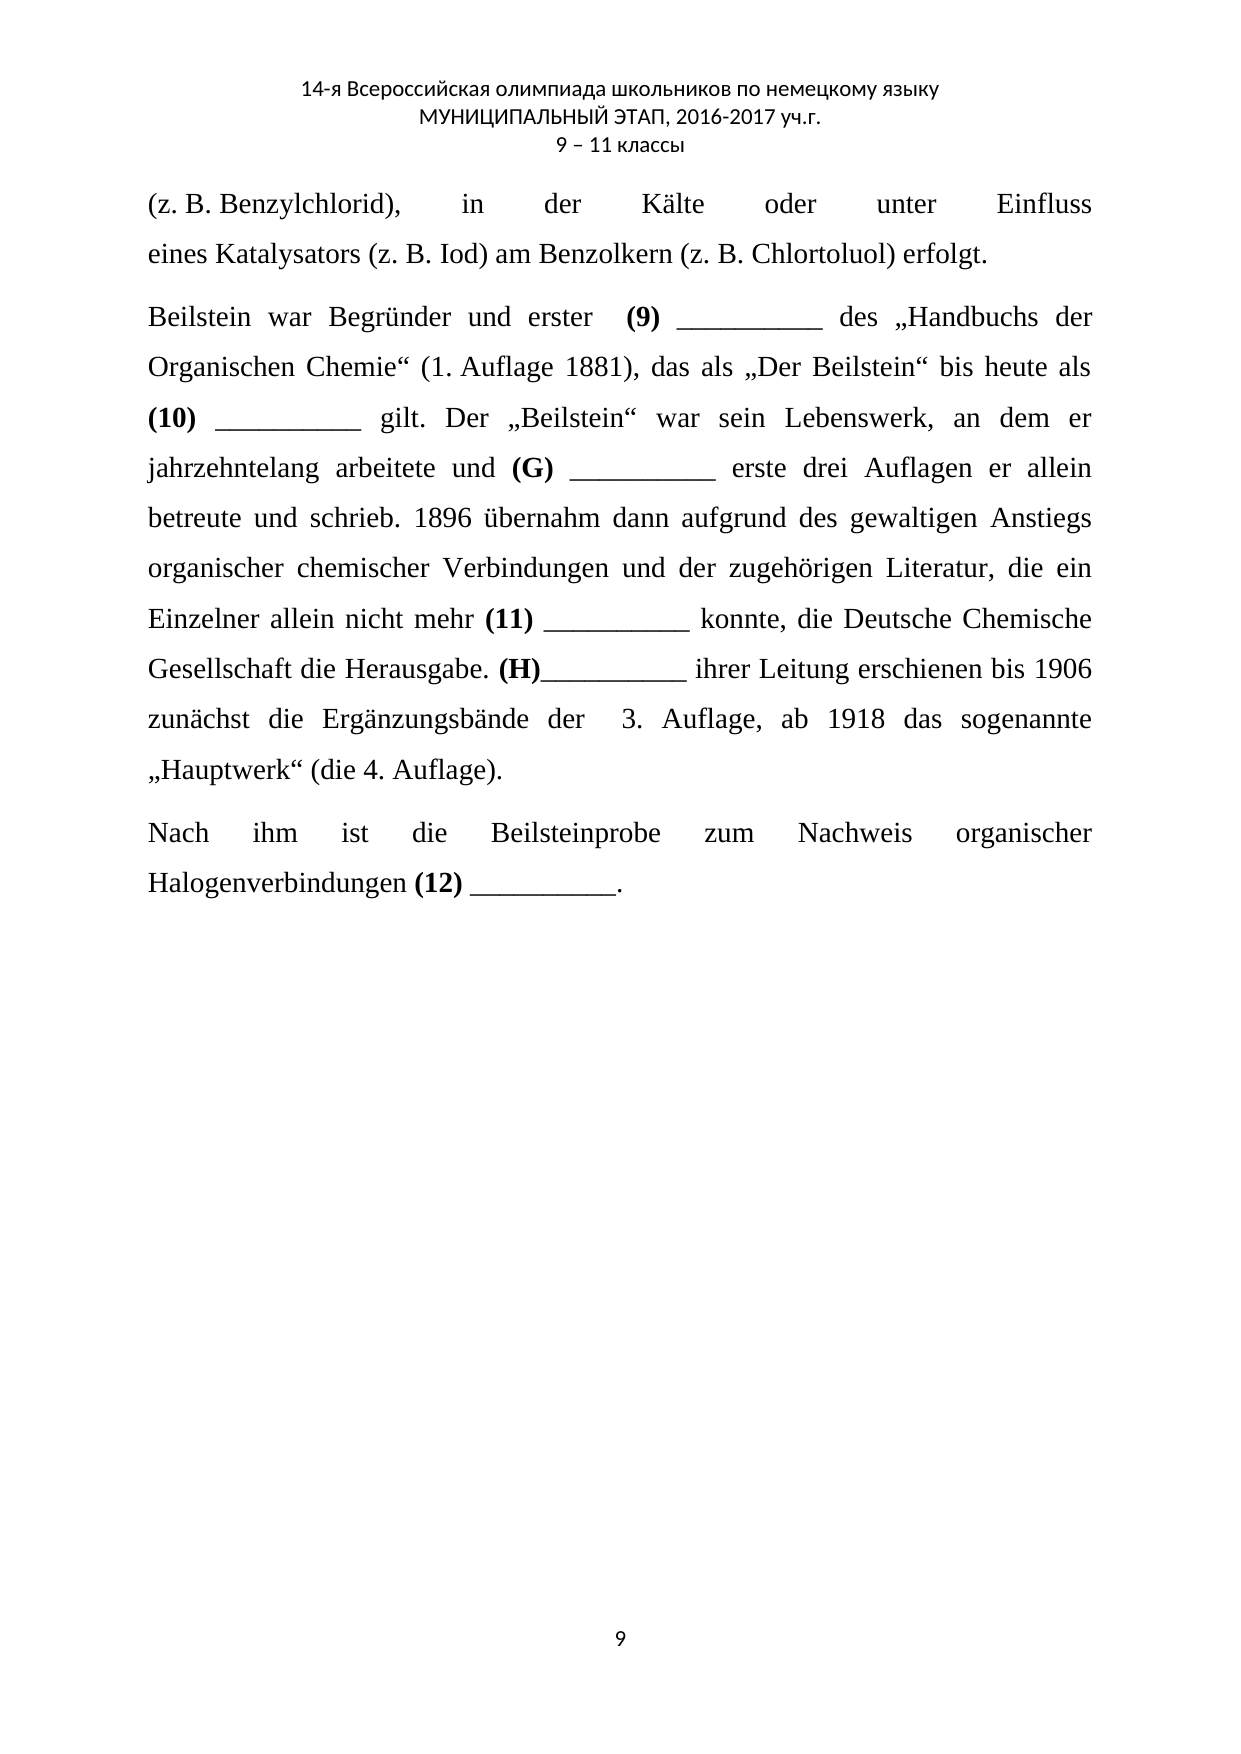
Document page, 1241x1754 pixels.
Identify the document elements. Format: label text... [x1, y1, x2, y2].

text Beilstein war Begründer und erster (9) __________ des „Handbuchs der Organischen Chemie“ (1. Auflage 1881), das als „Der Beilstein“ bis heute als (10) __________ gilt. Der „Beilstein“ war sein Lebenswerk, an dem er jahrzehntelang arbeitete und (G) __________ erste drei Auflagen er allein betreute und schrieb. 1896 übernahm dann aufgrund des gewaltigen Anstiegs organischer chemischer Verbindungen und der zugehörigen Literatur, die ein Einzelner allein nicht mehr (11) __________ konnte, die Deutsche Chemische Gesellschaft die Herausgabe. (H)__________ ihrer Leitung erschienen bis 1906 zunächst die Ergänzungsbände der 3. Auflage, ab 1918 das sogenannte „Hauptwerk“ (die 4. Auflage). [148, 299, 1092, 785]
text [148, 186, 1092, 270]
text Nach ihm ist die Beilsteinprobe zum Nachweis organischer Halogenverbindungen (12) __________. [148, 815, 1092, 898]
